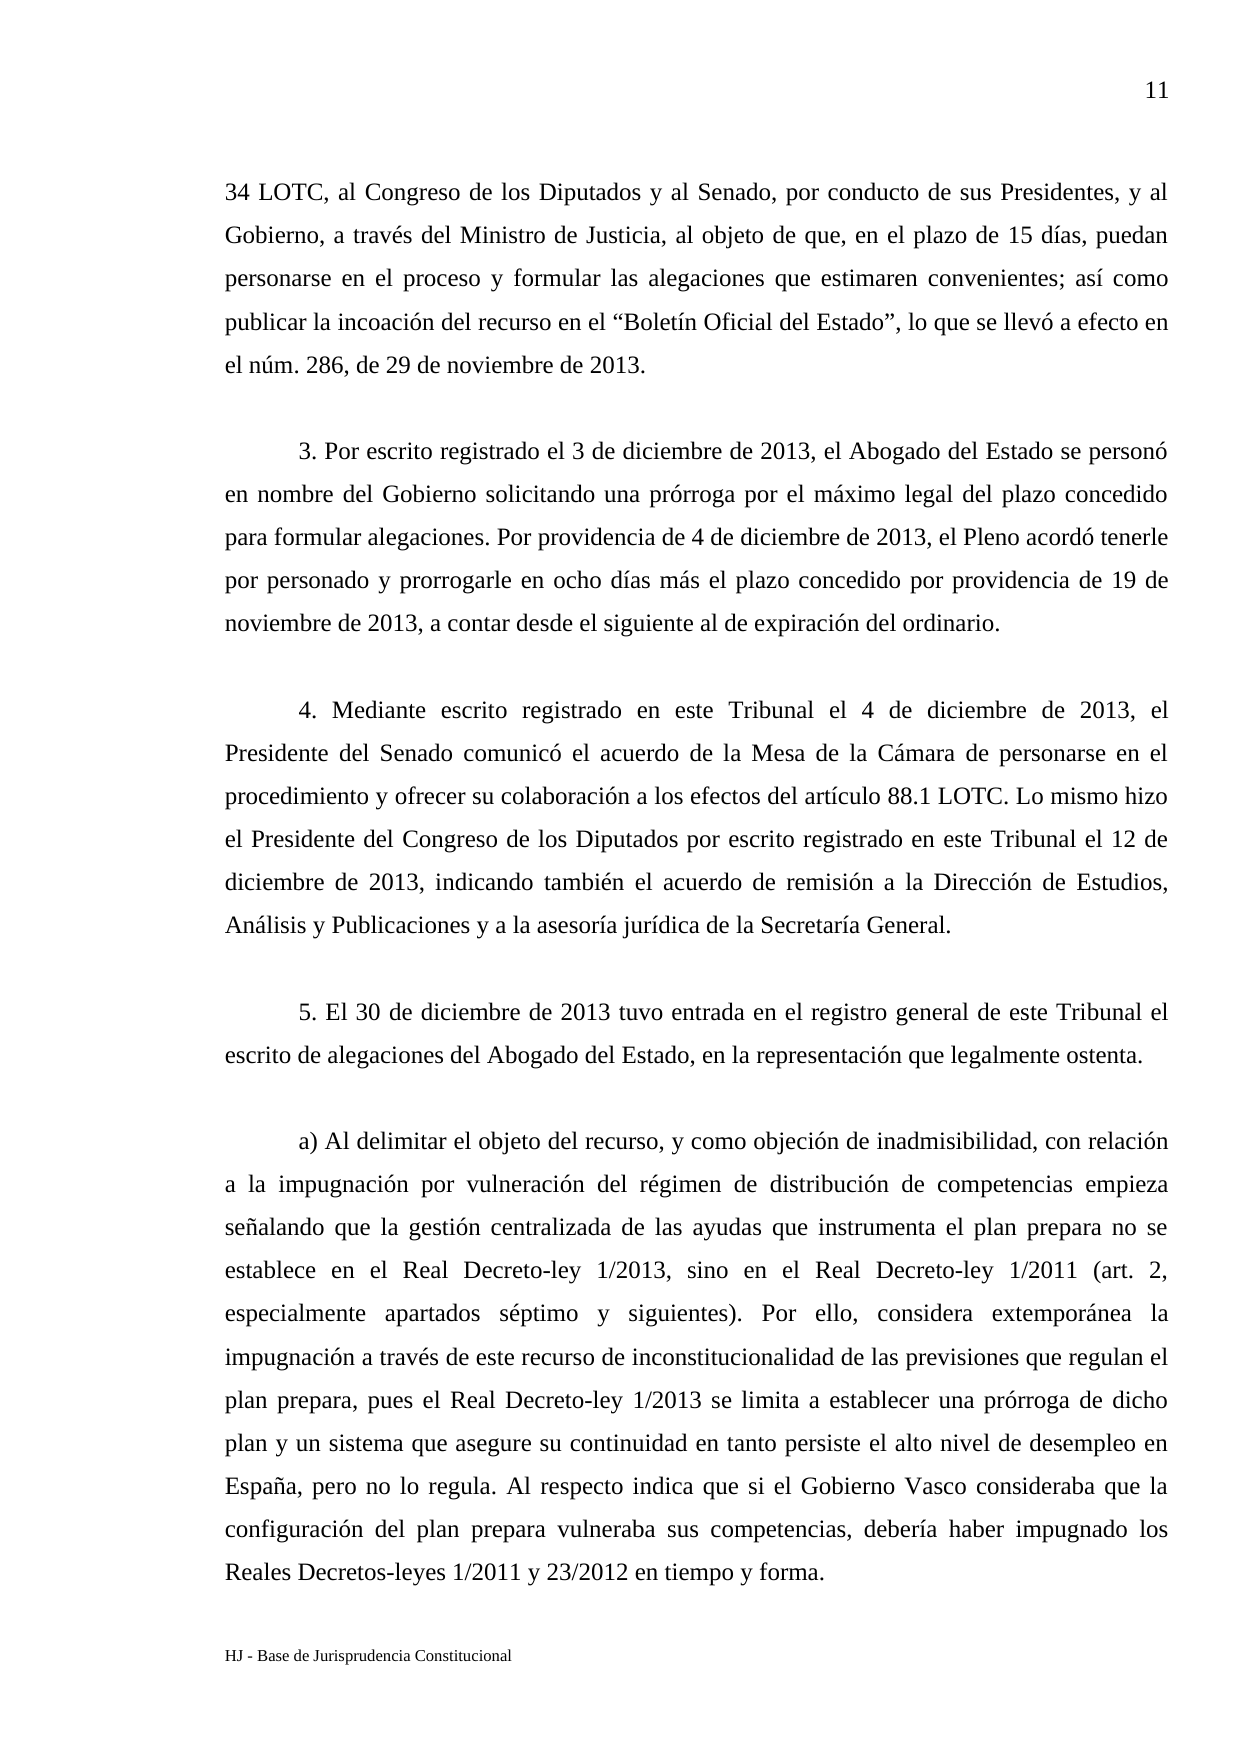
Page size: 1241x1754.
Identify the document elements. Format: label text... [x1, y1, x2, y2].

text 3. Por escrito registrado el 3 de diciembre de 2013, el Abogado del Estado se personó en nombre del Gobierno solicitando una prórroga por el máximo legal del plazo concedido para formular alegaciones. Por providencia de 4 de diciembre de 2013, el Pleno acordó tenerle por personado y prorrogarle en ocho días más el plazo concedido por providencia de 19 de noviembre de 2013, a contar desde el siguiente al de expiración del ordinario. [224, 436, 1169, 637]
text a) Al delimitar el objeto del recurso, y como objeción de inadmisibilidad, con relación a la impugnación por vulneración del régimen de distribución de competencias empieza señalando que la gestión centralizada de las ayudas que instrumenta el plan prepara no se establece en el Real Decreto-ley 1/2013, sino en el Real Decreto-ley 1/2011 (art. 2, especialmente apartados séptimo y siguientes). Por ello, considera extemporánea la impugnación a través de este recurso de inconstitucionalidad de las previsiones que regulan el plan prepara, pues el Real Decreto-ley 1/2013 se limita a establecer una prórroga de dicho plan y un sistema que asegure su continuidad en tanto persiste el alto nivel de desempleo en España, pero no lo regula. Al respecto indica que si el Gobierno Vasco consideraba que la configuración del plan prepara vulneraba sus competencias, debería haber impugnado los Reales Decretos-leyes 1/2011 y 23/2012 en tiempo y forma. [224, 1126, 1169, 1586]
text 5. El 30 de diciembre de 2013 tuvo entrada en el registro general de este Tribunal el escrito de alegaciones del Abogado del Estado, en la representación que legalmente ostenta. [224, 997, 1169, 1068]
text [224, 177, 1169, 378]
text 4. Mediante escrito registrado en este Tribunal el 4 de diciembre de 2013, el Presidente del Senado comunicó el acuerdo de la Mesa de la Cámara de personarse en el procedimiento y ofrecer su colaboración a los efectos del artículo 88.1 LOTC. Lo mismo hizo el Presidente del Congreso de los Diputados por escrito registrado en este Tribunal el 12 de diciembre de 2013, indicando también el acuerdo de remisión a la Dirección de Estudios, Análisis y Publicaciones y a la asesoría jurídica de la Secretaría General. [224, 695, 1169, 939]
